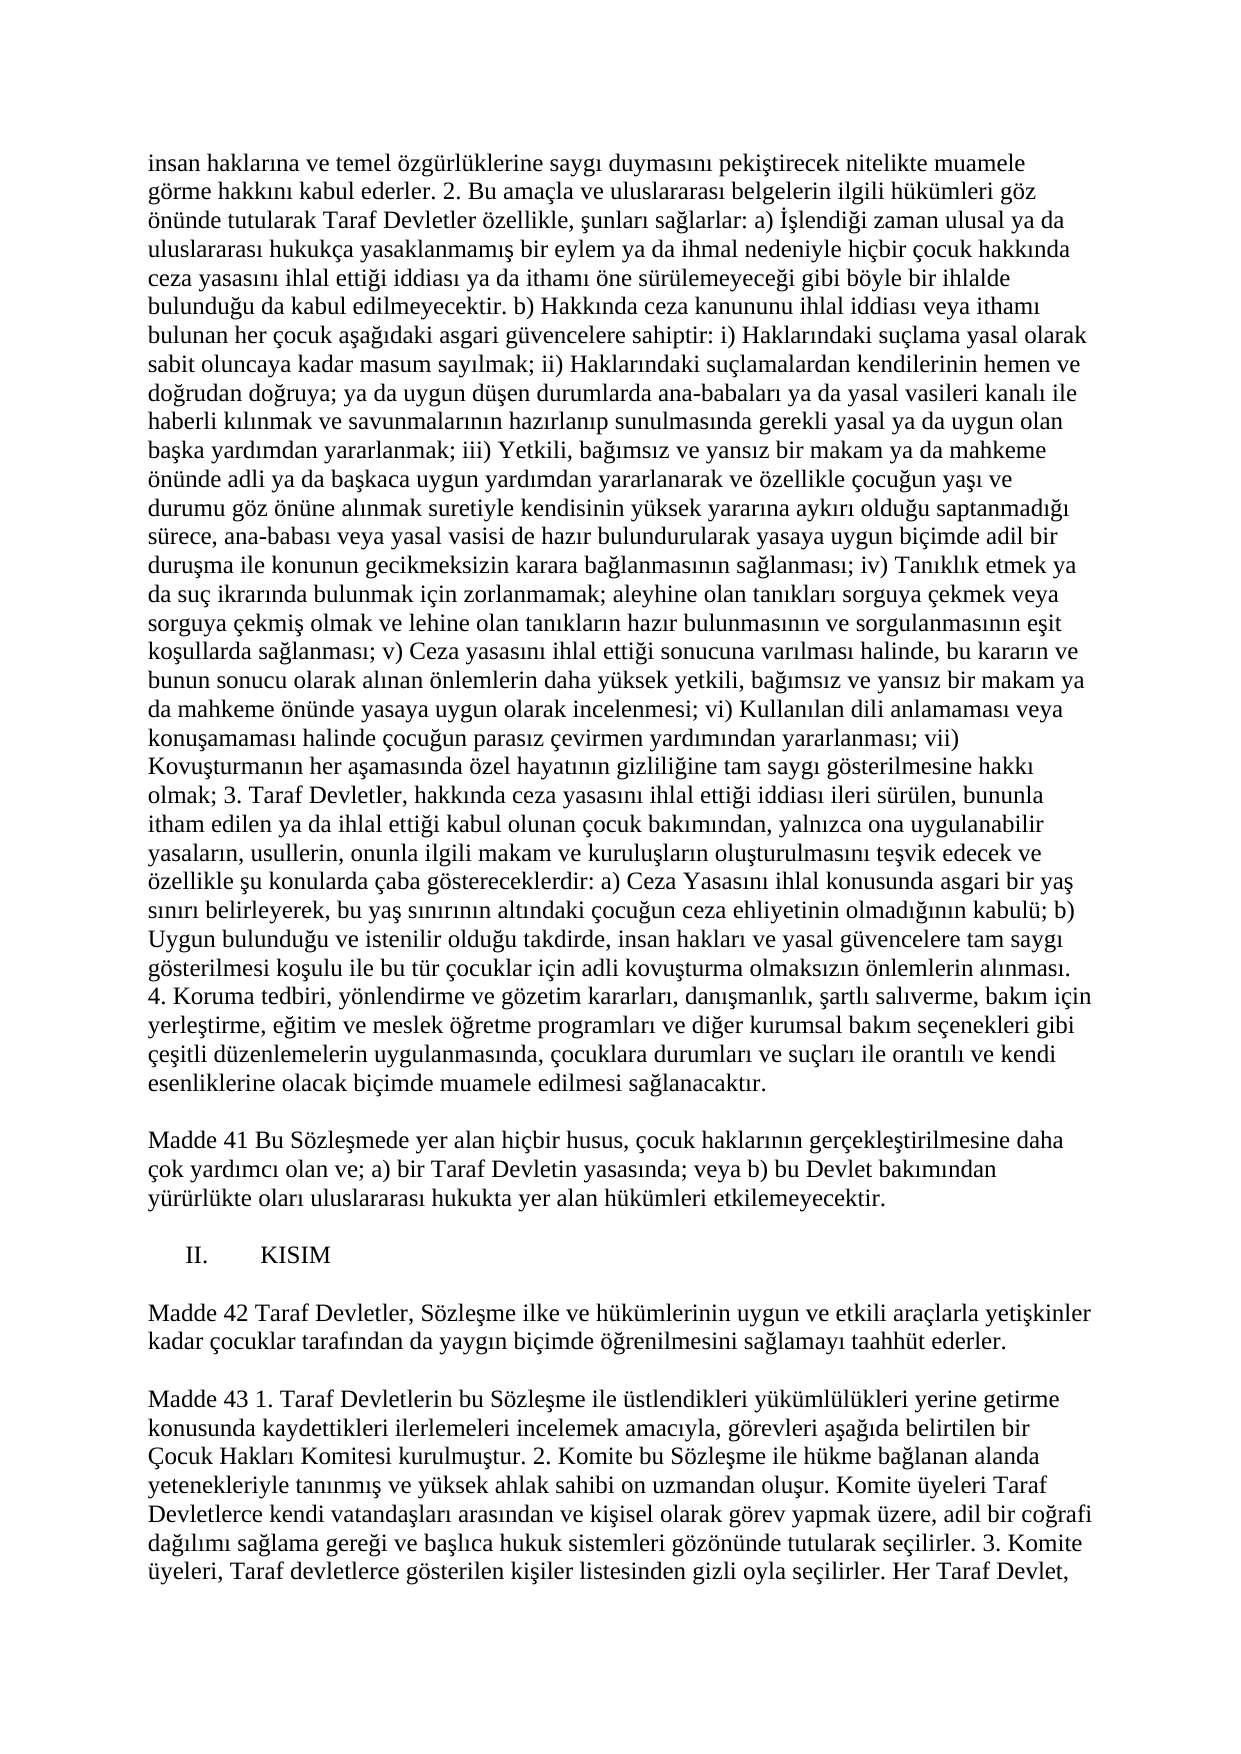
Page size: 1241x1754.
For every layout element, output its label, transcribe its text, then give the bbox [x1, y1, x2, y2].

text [148, 148, 1093, 1096]
text Madde 42 Taraf Devletler, Sözleşme ilke ve hükümlerinin uygun ve etkili araçlarla yetişkinler kadar çocuklar tarafından da yaygın biçimde öğrenilmesini sağlamayı taahhüt ederler. [148, 1298, 1093, 1355]
text Madde 41 Bu Sözleşmede yer alan hiçbir husus, çocuk haklarının gerçekleştirilmesine daha çok yardımcı olan ve; a) bir Taraf Devletin yasasında; veya b) bu Devlet bakımından yürürlükte oları uluslararası hukukta yer alan hükümleri etkilemeyecektir. [148, 1125, 1093, 1211]
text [148, 1384, 1093, 1585]
list KISIM [185, 1240, 1093, 1269]
